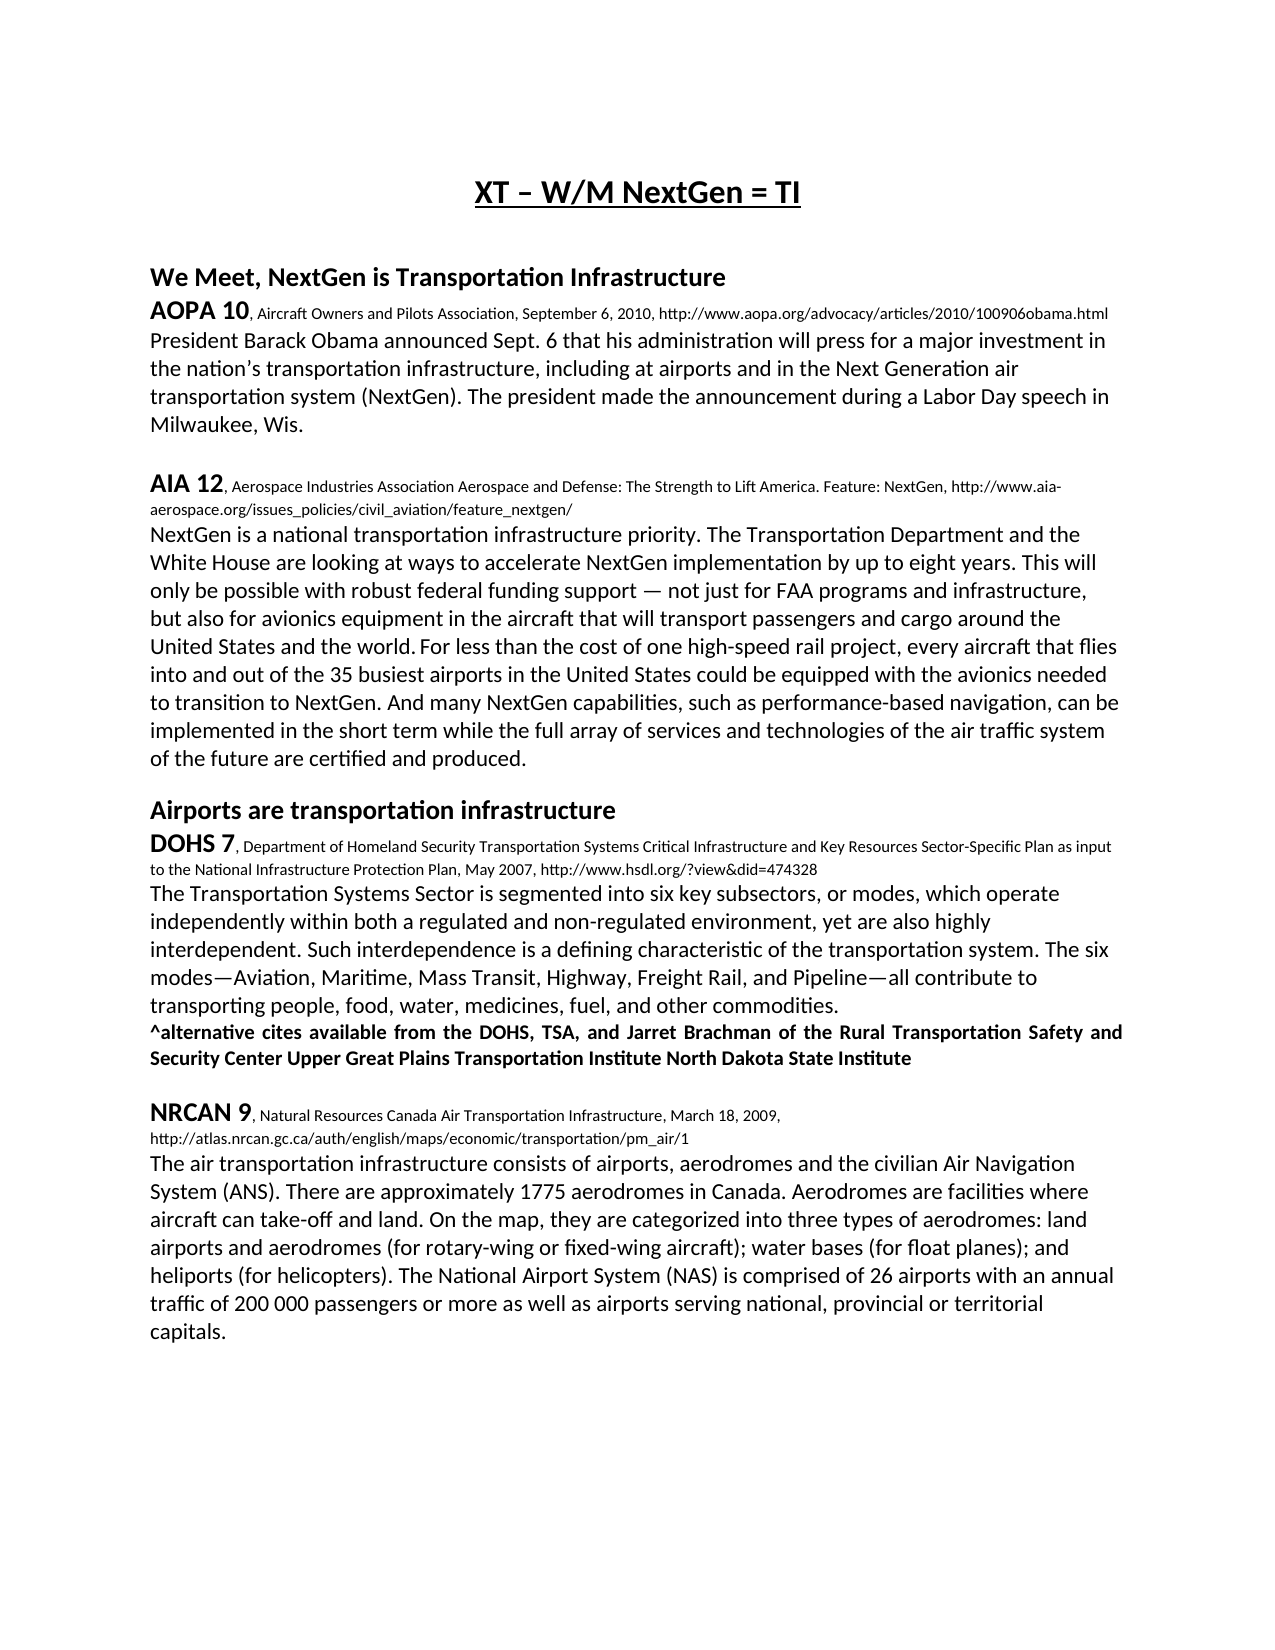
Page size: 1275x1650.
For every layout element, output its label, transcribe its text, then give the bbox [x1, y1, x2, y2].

text The Transportation Systems Sector is segmented into six key subsectors, or modes, which operate independently within both a regulated and non-regulated environment, yet are also highly interdependent. Such interdependence is a defining characteristic of the transportation system. The six modes—Aviation, Maritime, Mass Transit, Highway, Freight Rail, and Pipeline—all contribute to transporting people, food, water, medicines, fuel, and other commodities. [150, 879, 1125, 1019]
text NextGen is a national transportation infrastructure priority. The Transportation Department and the White House are looking at ways to accelerate NextGen implementation by up to eight years. This will only be possible with robust federal funding support — not just for FAA programs and infrastructure, but also for avionics equipment in the aircraft that will transport passengers and cargo around the United States and the world. For less than the cost of one high-speed rail project, every aircraft that flies into and out of the 35 busiest airports in the United States could be equipped with the avionics needed to transition to NextGen. And many NextGen capabilities, such as performance-based navigation, can be implemented in the short term while the full array of services and technologies of the air traffic system of the future are certified and produced. [150, 520, 1125, 772]
text DOHS 7, Department of Homeland Security Transportation Systems Critical Infrastructure and Key Resources Sector-Specific Plan as input to the National Infrastructure Protection Plan, May 2007, http://www.hsdl.org/?view&did=474328 [150, 826, 1125, 879]
text We Meet, NextGen is Transportation Infrastructure [150, 260, 1125, 293]
subtitle XT – W/M NextGen = TI [150, 171, 1125, 212]
text AOPA 10, Aircraft Owners and Pilots Association, September 6, 2010, http://www.aopa.org/advocacy/articles/2010/100906obama.html [150, 293, 1125, 326]
text NRCAN 9, Natural Resources Canada Air Transportation Infrastructure, March 18, 2009, http://atlas.nrcan.gc.ca/auth/english/maps/economic/transportation/pm_air/1 [150, 1096, 1125, 1149]
text President Barack Obama announced Sept. 6 that his administration will press for a major investment in the nation’s transportation infrastructure, including at airports and in the Next Generation air transportation system (NextGen). The president made the announcement during a Labor Day speech in Milwaukee, Wis. [150, 326, 1125, 438]
text The air transportation infrastructure consists of airports, aerodromes and the civilian Air Navigation System (ANS). There are approximately 1775 aerodromes in Canada. Aerodromes are facilities where aircraft can take-off and land. On the map, they are categorized into three types of aerodromes: land airports and aerodromes (for rotary-wing or fixed-wing aircraft); water bases (for float planes); and heliports (for helicopters). The National Airport System (NAS) is comprised of 26 airports with an annual traffic of 200 000 passengers or more as well as airports serving national, provincial or territorial capitals. [150, 1149, 1125, 1345]
text ^alternative cites available from the DOHS, TSA, and Jarret Brachman of the Rural Transportation Safety and Security Center Upper Great Plains Transportation Institute North Dakota State Institute [150, 1019, 1125, 1070]
text Airports are transportation infrastructure [150, 793, 1125, 826]
text AIA 12, Aerospace Industries Association Aerospace and Defense: The Strength to Lift America. Feature: NextGen, http://www.aia-aerospace.org/issues_policies/civil_aviation/feature_nextgen/ [150, 467, 1125, 520]
